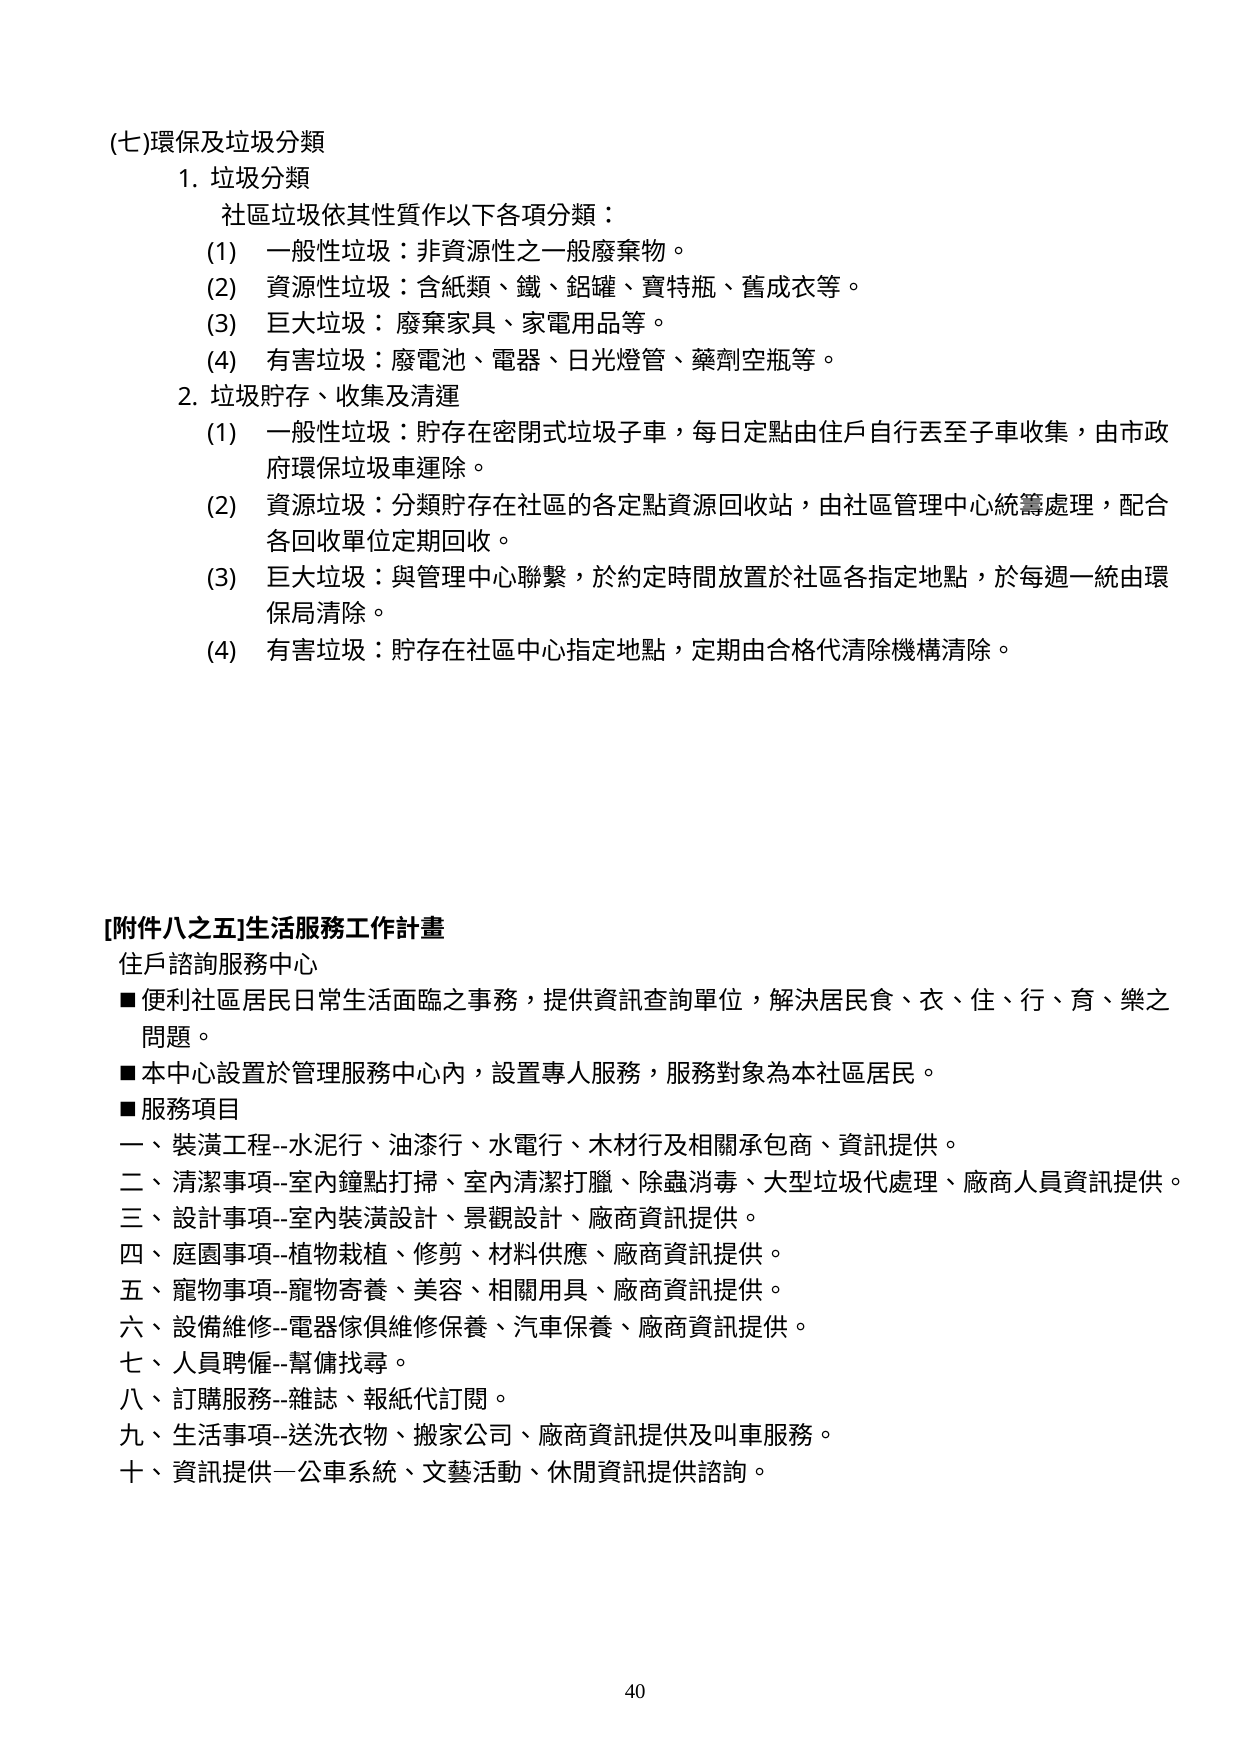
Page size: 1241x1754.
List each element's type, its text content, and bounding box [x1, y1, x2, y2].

list 資訊提供―公車系統、文藝活動、休閒資訊提供諮詢。 [119, 1452, 1171, 1488]
list 巨大垃圾： 廢棄家具、家電用品等。 [207, 304, 1171, 340]
list 清潔事項--室內鐘點打掃、室內清潔打臘、除蟲消毒、大型垃圾代處理、廠商人員資訊提供。 [119, 1162, 1171, 1198]
list 有害垃圾：貯存在社區中心指定地點，定期由合格代清除機構清除。 [207, 630, 1171, 666]
list 資源垃圾：分類貯存在社區的各定點資源回收站，由社區管理中心統籌處理，配合各回收單位定期回收。 [207, 485, 1171, 558]
list 一般性垃圾：非資源性之一般廢棄物。 [207, 231, 1171, 268]
list 資源性垃圾：含紙類、鐵、鋁罐、寶特瓶、舊成衣等。 [207, 268, 1171, 304]
list 設計事項--室內裝潢設計、景觀設計、廠商資訊提供。 [119, 1198, 1171, 1234]
list 垃圾貯存、收集及清運 [177, 376, 1171, 413]
list 訂購服務--雜誌、報紙代訂閱。 [119, 1379, 1171, 1416]
text [附件八之五]生活服務工作計畫 [103, 908, 1171, 944]
list 本中心設置於管理服務中心內，設置專人服務，服務對象為本社區居民。 [118, 1053, 1171, 1089]
list 垃圾分類 社區垃圾依其性質作以下各項分類： [177, 159, 1171, 231]
list 巨大垃圾：與管理中心聯繫，於約定時間放置於社區各指定地點，於每週一統由環保局清除。 [207, 558, 1171, 630]
text (七)環保及垃圾分類 [103, 123, 1171, 159]
text 住戶諮詢服務中心 [103, 944, 1171, 981]
list 裝潢工程--水泥行、油漆行、水電行、木材行及相關承包商、資訊提供。 [119, 1126, 1171, 1162]
list 便利社區居民日常生活面臨之事務，提供資訊查詢單位，解決居民食、衣、住、行、育、樂之問題。 [118, 981, 1171, 1053]
list 一般性垃圾：貯存在密閉式垃圾子車，每日定點由住戶自行丟至子車收集，由市政府環保垃圾車運除。 [207, 413, 1171, 485]
list 有害垃圾：廢電池、電器、日光燈管、藥劑空瓶等。 [207, 340, 1171, 376]
list 服務項目 [118, 1089, 1171, 1126]
list 生活事項--送洗衣物、搬家公司、廠商資訊提供及叫車服務。 [119, 1416, 1171, 1452]
list 人員聘僱--幫傭找尋。 [119, 1343, 1171, 1379]
list 設備維修--電器傢俱維修保養、汽車保養、廠商資訊提供。 [119, 1307, 1171, 1343]
list 庭園事項--植物栽植、修剪、材料供應、廠商資訊提供。 [119, 1234, 1171, 1271]
list 寵物事項--寵物寄養、美容、相關用具、廠商資訊提供。 [119, 1271, 1171, 1307]
